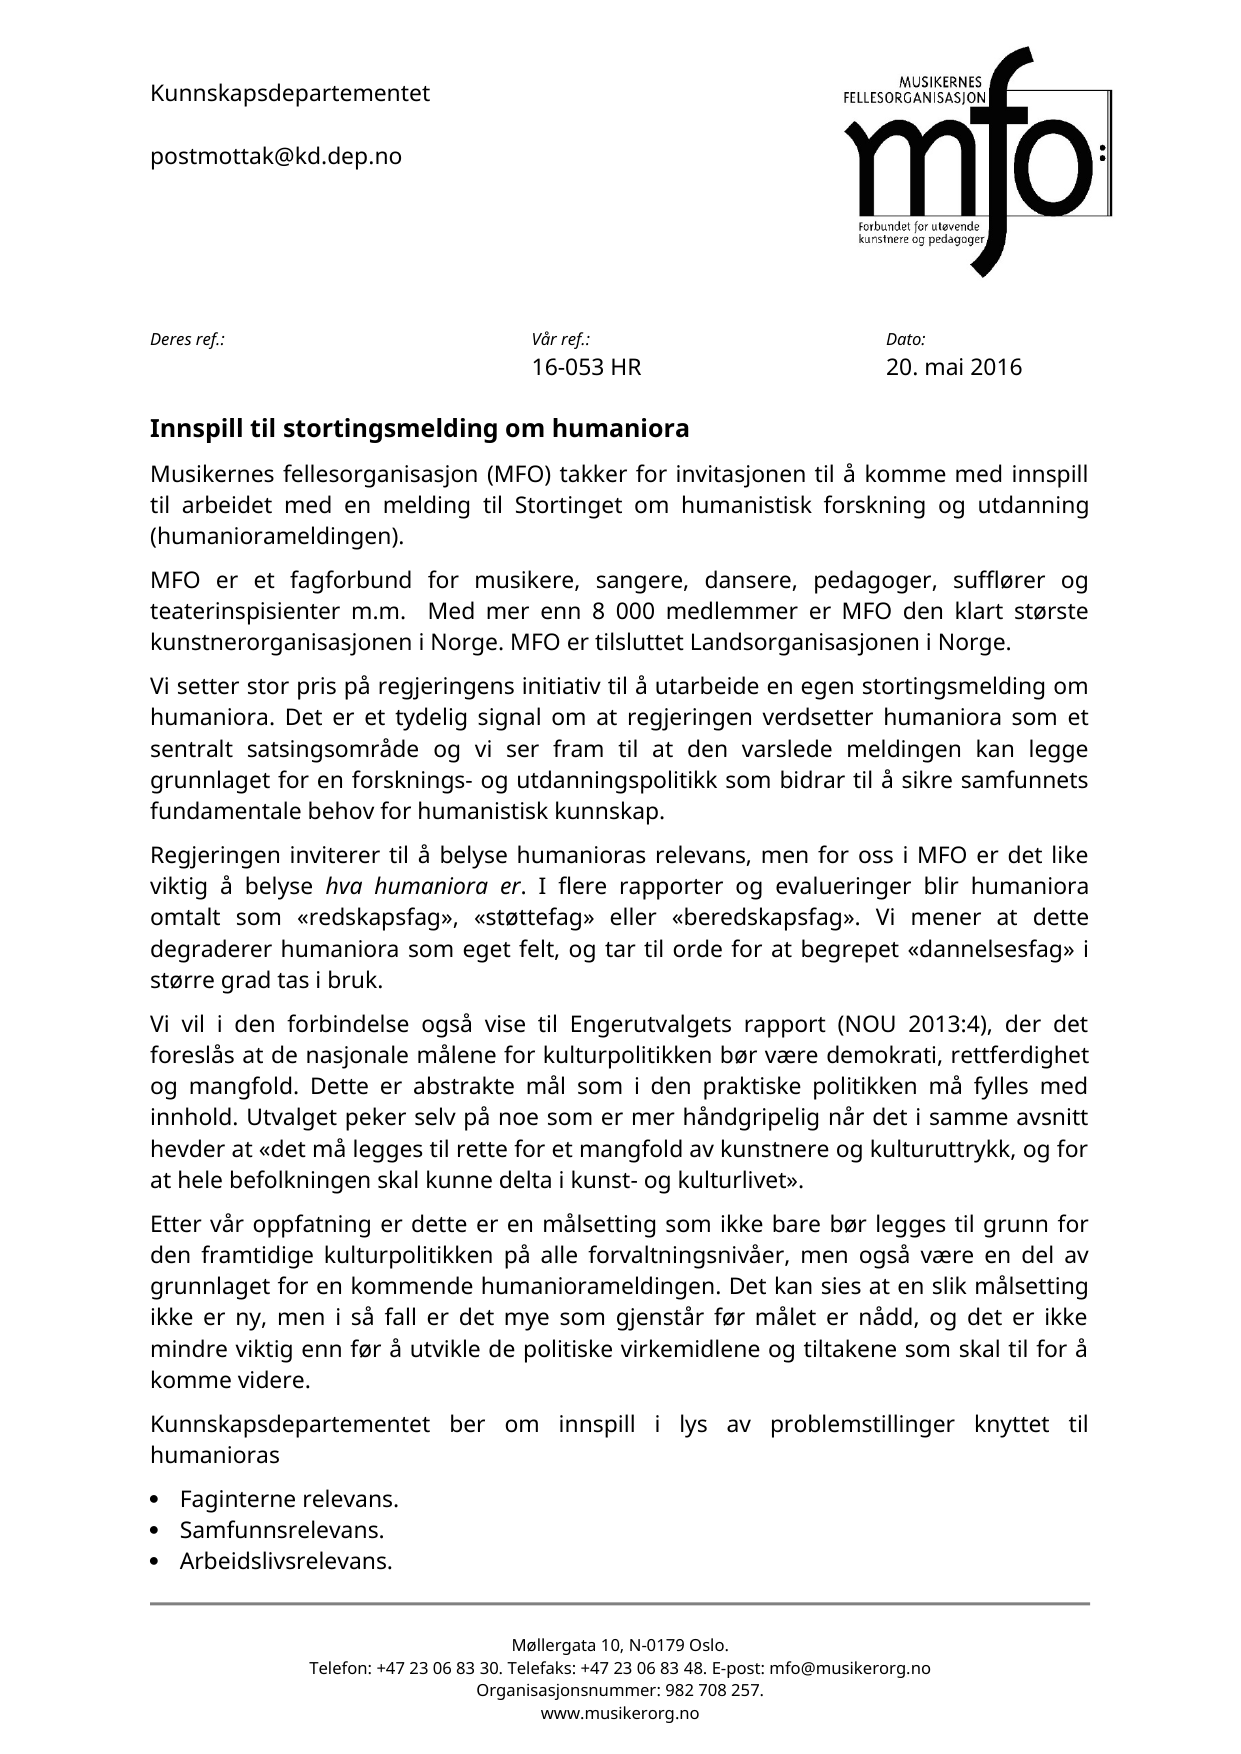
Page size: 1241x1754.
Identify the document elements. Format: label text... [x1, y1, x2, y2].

text Kunnskapsdepartementet [150, 75, 829, 109]
text Deres ref.: Vår ref.: Dato: [150, 328, 1090, 351]
text MFO er et fagforbund for musikere, sangere, dansere, pedagoger, sufflører og teaterinspisienter m.m. Med mer enn 8 000 medlemmer er MFO den klart største kunstnerorganisasjonen i Norge. MFO er tilsluttet Landsorganisasjonen i Norge. [150, 564, 1090, 657]
text postmottak@kd.dep.no [150, 140, 829, 172]
text 16-053 HR 20. mai 2016 [150, 351, 1090, 382]
text Kunnskapsdepartementet ber om innspill i lys av problemstillinger knyttet til humanioras [150, 1407, 1090, 1470]
subtitle Innspill til stortingsmelding om humaniora [150, 411, 1090, 445]
text Samfunnsrelevans. [150, 1514, 1090, 1545]
picture [829, 29, 1122, 283]
text Vi setter stor pris på regjeringens initiativ til å utarbeide en egen stortingsmelding om humaniora. Det er et tydelig signal om at regjeringen verdsetter humaniora som et sentralt satsingsområde og vi ser fram til at den varslede meldingen kan legge grunnlaget for en forsknings- og utdanningspolitikk som bidrar til å sikre samfunnets fundamentale behov for humanistisk kunnskap. [150, 670, 1090, 826]
text Vi vil i den forbindelse også vise til Engerutvalgets rapport (NOU 2013:4), der det foreslås at de nasjonale målene for kulturpolitikken bør være demokrati, rettferdighet og mangfold. Dette er abstrakte mål som i den praktiske politikken må fylles med innhold. Utvalget peker selv på noe som er mer håndgripelig når det i samme avsnitt hevder at «det må legges til rette for et mangfold av kunstnere og kulturuttrykk, og for at hele befolkningen skal kunne delta i kunst- og kulturlivet». [150, 1007, 1090, 1195]
text Regjeringen inviterer til å belyse humanioras relevans, men for oss i MFO er det like viktig å belyse hva humaniora er. I flere rapporter og evalueringer blir humaniora omtalt som «redskapsfag», «støttefag» eller «beredskapsfag». Vi mener at dette degraderer humaniora som eget felt, og tar til orde for at begrepet «dannelsesfag» i større grad tas i bruk. [150, 839, 1090, 995]
text Etter vår oppfatning er dette er en målsetting som ikke bare bør legges til grunn for den framtidige kulturpolitikken på alle forvaltningsnivåer, men også være en del av grunnlaget for en kommende humaniorameldingen. Det kan sies at en slik målsetting ikke er ny, men i så fall er det mye som gjenstår før målet er nådd, og det er ikke mindre viktig enn før å utvikle de politiske virkemidlene og tiltakene som skal til for å komme videre. [150, 1207, 1090, 1395]
text Arbeidslivsrelevans. [150, 1545, 1090, 1576]
text Faginterne relevans. [150, 1482, 1090, 1514]
text Musikernes fellesorganisasjon (MFO) takker for invitasjonen til å komme med innspill til arbeidet med en melding til Stortinget om humanistisk forskning og utdanning (humaniorameldingen). [150, 457, 1090, 551]
